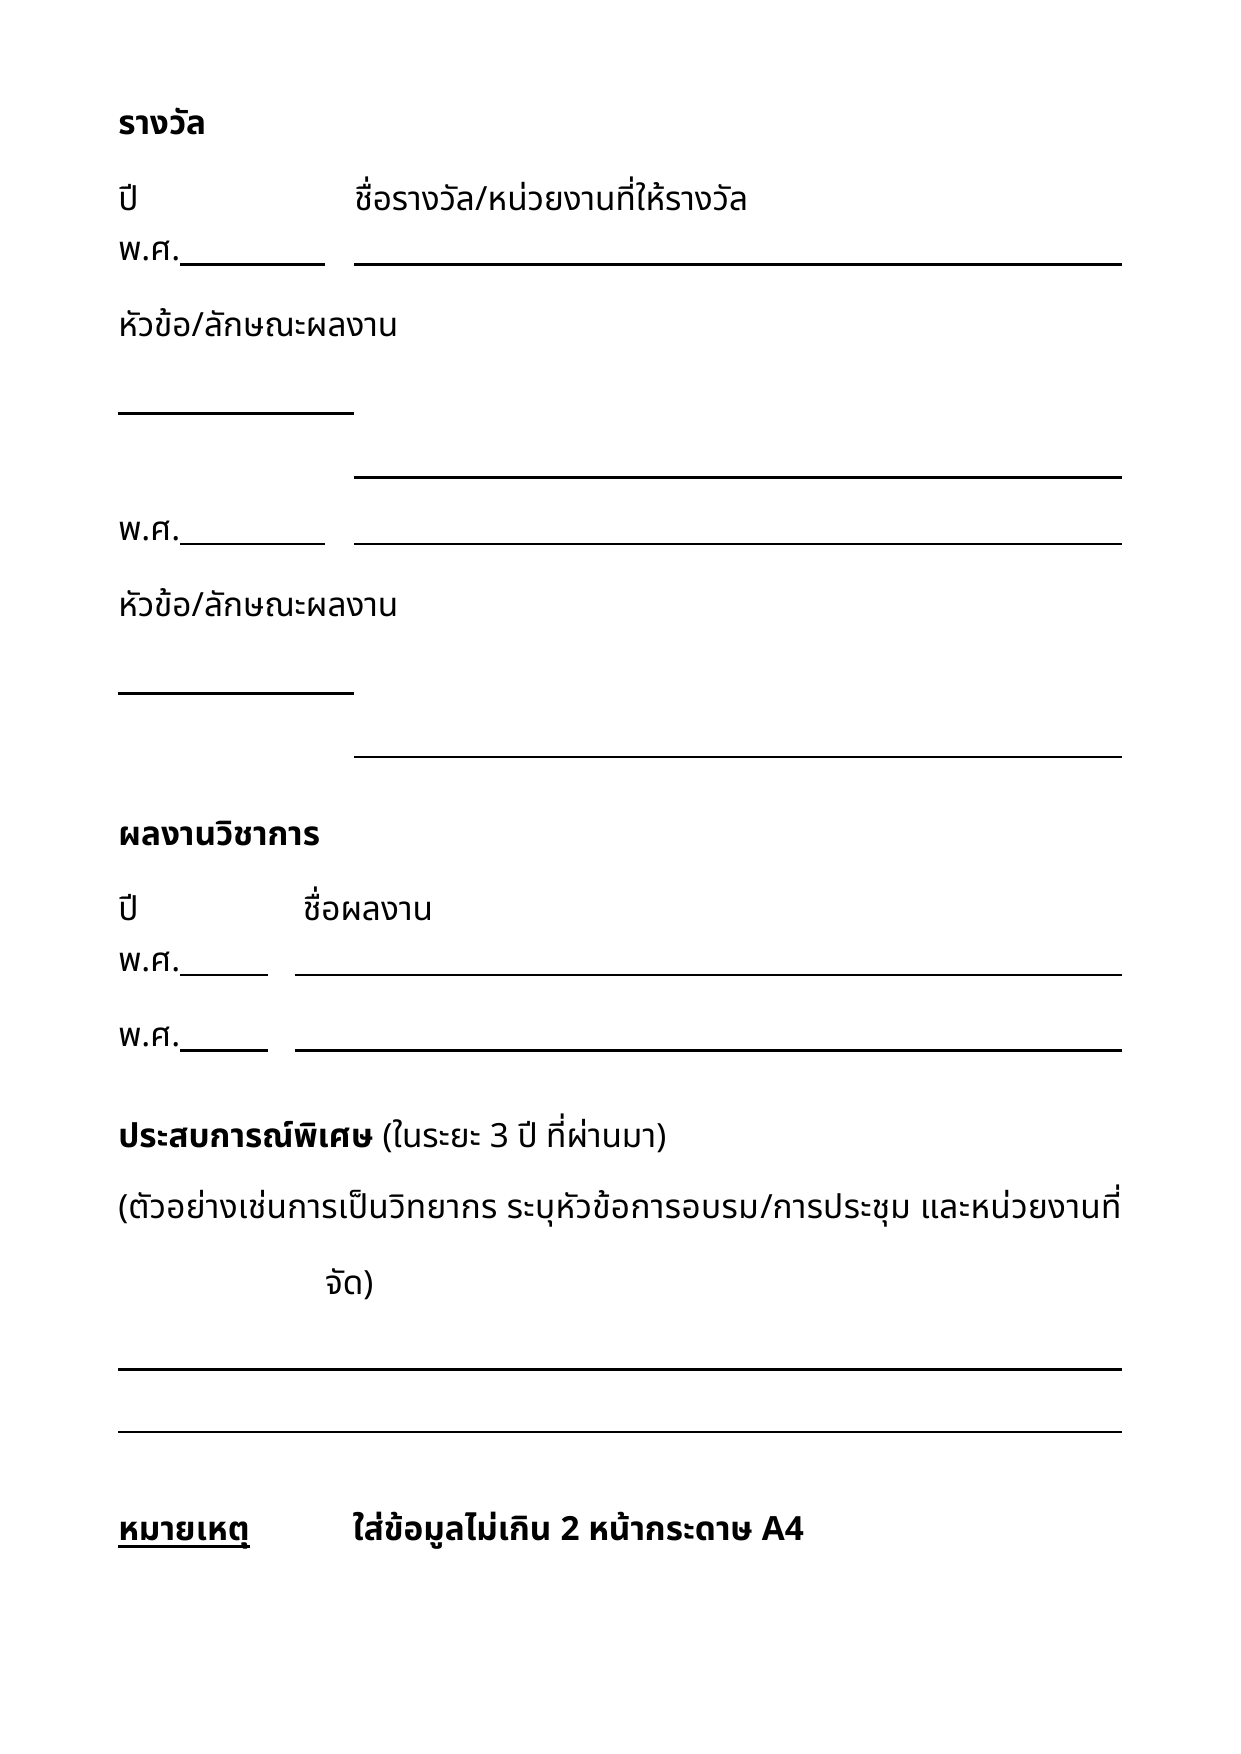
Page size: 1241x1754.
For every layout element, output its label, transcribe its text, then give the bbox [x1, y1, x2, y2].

text ปี ชื่อรางวัล/หน่วยงานที่ให้รางวัล [118, 174, 1122, 225]
text ประสบการณ์พิเศษ (ในระยะ 3 ปี ที่ผ่านมา) [118, 1112, 1122, 1163]
text ปี ชื่อผลงาน [118, 885, 1122, 935]
text (ตัวอย่างเช่นการเป็นวิทยากร ระบุหัวข้อการอบรม/การประชุม และหน่วยงานที่จัด) [118, 1183, 1122, 1309]
text หัวข้อ/ลักษณะผลงาน [118, 581, 1122, 699]
text พ.ศ. [118, 935, 1122, 986]
text พ.ศ. [118, 225, 1122, 276]
text พ.ศ. [118, 505, 1122, 555]
text ผลงานวิชาการ [118, 809, 1122, 860]
text หัวข้อ/ลักษณะผลงาน [118, 301, 1122, 419]
text หมายเหตุ ใส่ข้อมูลไม่เกิน 2 หน้ากระดาษ A4 [118, 1505, 1122, 1555]
text พ.ศ. [118, 1011, 1122, 1062]
text รางวัล [118, 99, 1122, 149]
